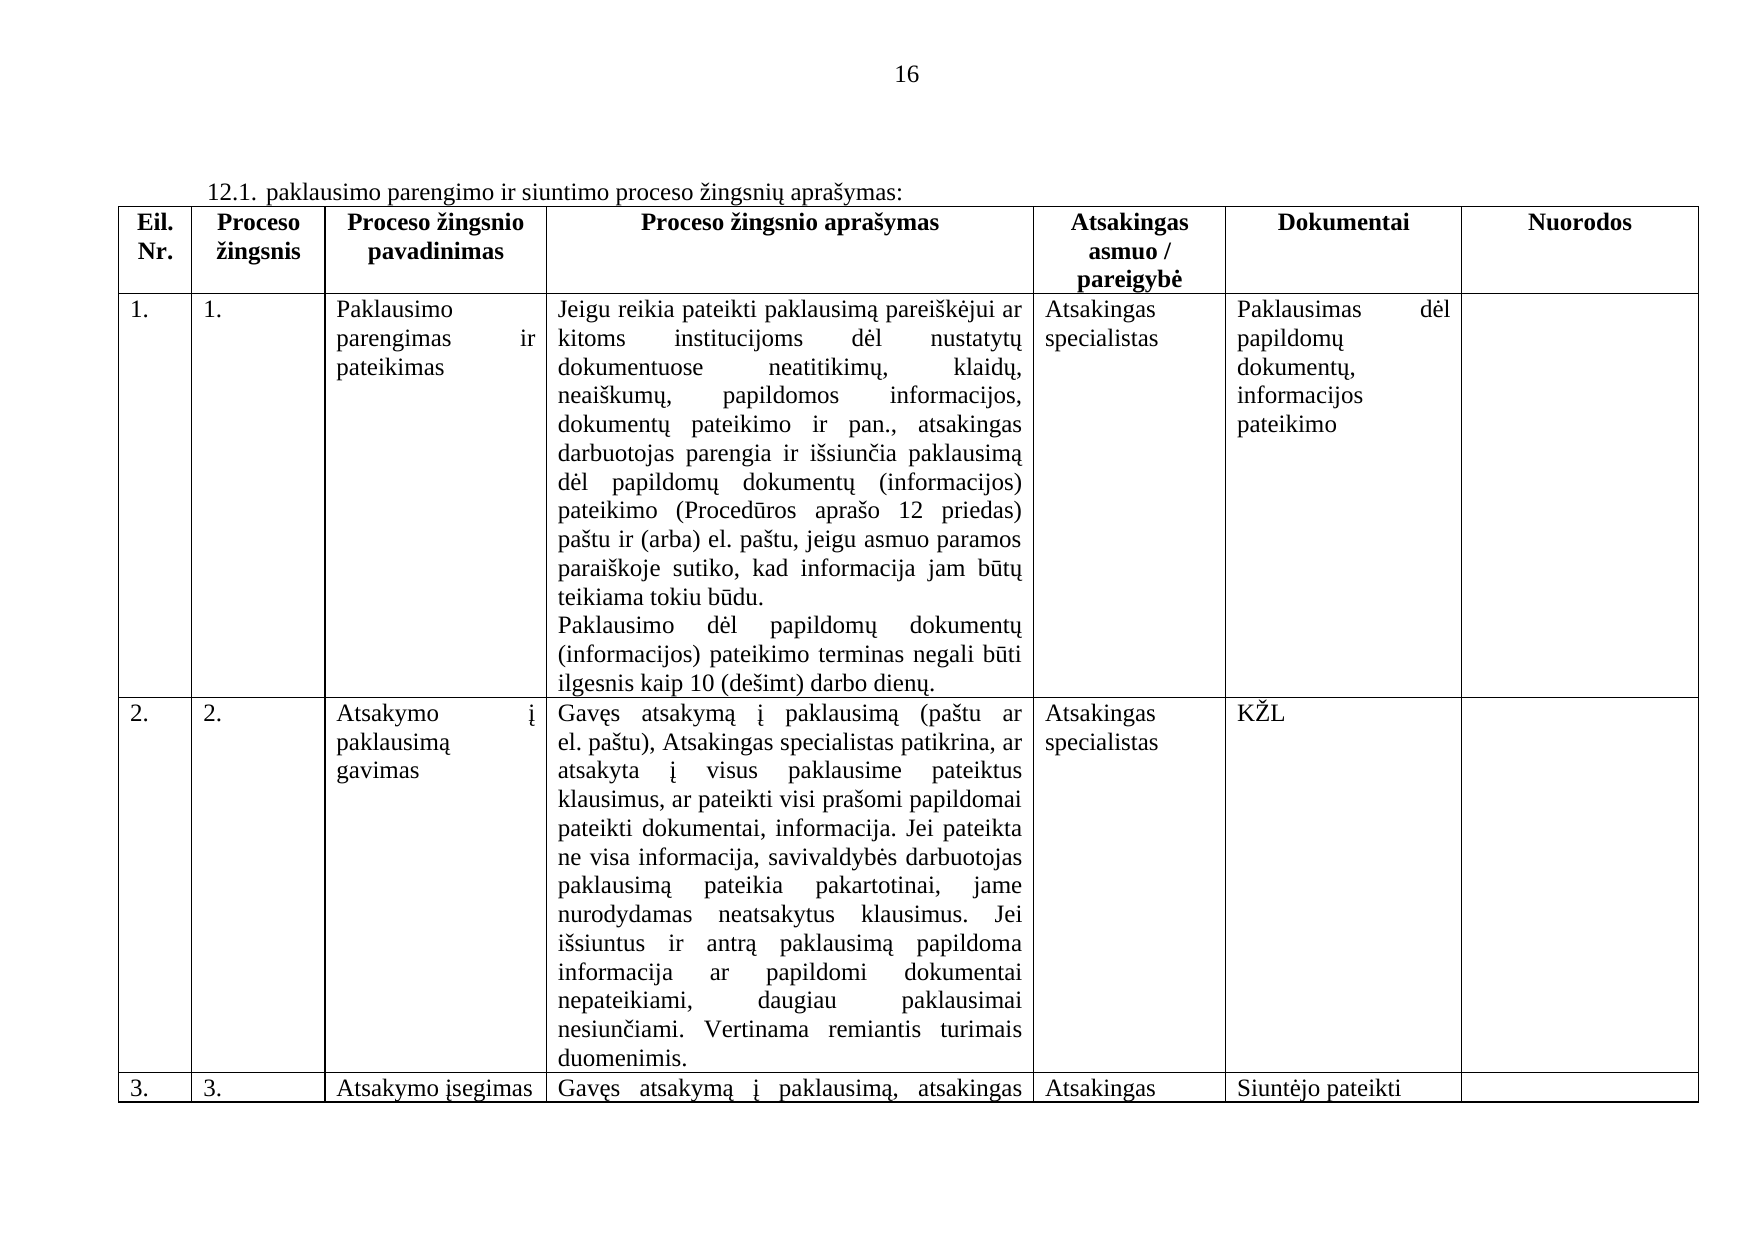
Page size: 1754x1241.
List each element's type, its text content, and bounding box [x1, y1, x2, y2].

table_header Dokumentai [1226, 207, 1461, 293]
table_cell Atsakingas specialistas [1034, 698, 1225, 1072]
table_header Nuorodos [1462, 207, 1698, 293]
table_cell [1462, 294, 1698, 697]
table_cell Atsakymo į paklausimą gavimas [326, 698, 546, 1072]
table_cell [1462, 1073, 1698, 1101]
table_header Proceso žingsnio pavadinimas [326, 207, 546, 293]
table_header Atsakingas asmuo / pareigybė [1034, 207, 1225, 293]
table_header Proceso žingsnis [192, 207, 324, 293]
table_cell 2. [192, 698, 324, 1072]
table_cell Paklausimas dėl papildomų dokumentų, informacijos pateikimo [1226, 294, 1461, 697]
table_cell KŽL [1226, 698, 1461, 1072]
table_cell 1. [119, 294, 191, 697]
table_header Proceso žingsnio aprašymas [547, 207, 1033, 293]
table_cell Jeigu reikia pateikti paklausimą pareiškėjui ar kitoms institucijoms dėl nustatytų dokumentuose neatitikimų, klaidų, neaiškumų, papildomos informacijos, dokumentų pateikimo ir pan., atsakingas darbuotojas parengia ir išsiunčia paklausimą dėl papildomų dokumentų (informacijos) pateikimo (Procedūros aprašo 12 priedas) paštu ir (arba) el. paštu, jeigu asmuo paramos paraiškoje sutiko, kad informacija jam būtų teikiama tokiu būdu. Paklausimo dėl papildomų dokumentų (informacijos) pateikimo terminas negali būti ilgesnis kaip 10 (dešimt) darbo dienų. [547, 294, 1033, 697]
table_cell Gavęs atsakymą į paklausimą (paštu ar el. paštu), Atsakingas specialistas patikrina, ar atsakyta į visus paklausime pateiktus klausimus, ar pateikti visi prašomi papildomai pateikti dokumentai, informacija. Jei pateikta ne visa informacija, savivaldybės darbuotojas paklausimą pateikia pakartotinai, jame nurodydamas neatsakytus klausimus. Jei išsiuntus ir antrą paklausimą papildoma informacija ar papildomi dokumentai nepateikiami, daugiau paklausimai nesiunčiami. Vertinama remiantis turimais duomenimis. [547, 698, 1033, 1072]
table_cell Paklausimo parengimas ir pateikimas [326, 294, 546, 697]
table_cell 3. [192, 1073, 324, 1101]
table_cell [1226, 1073, 1461, 1101]
table_cell 1. [192, 294, 324, 697]
table_header Eil. Nr. [119, 207, 191, 293]
table_cell Atsakingas specialistas [1034, 294, 1225, 697]
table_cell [547, 1073, 1033, 1101]
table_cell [326, 1073, 546, 1101]
table_cell 3. [119, 1073, 191, 1101]
table_cell [1462, 698, 1698, 1072]
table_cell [1034, 1073, 1225, 1101]
text 12.1. paklausimo parengimo ir siuntimo proceso žingsnių aprašymas: [118, 177, 1695, 206]
table_cell 2. [119, 698, 191, 1072]
